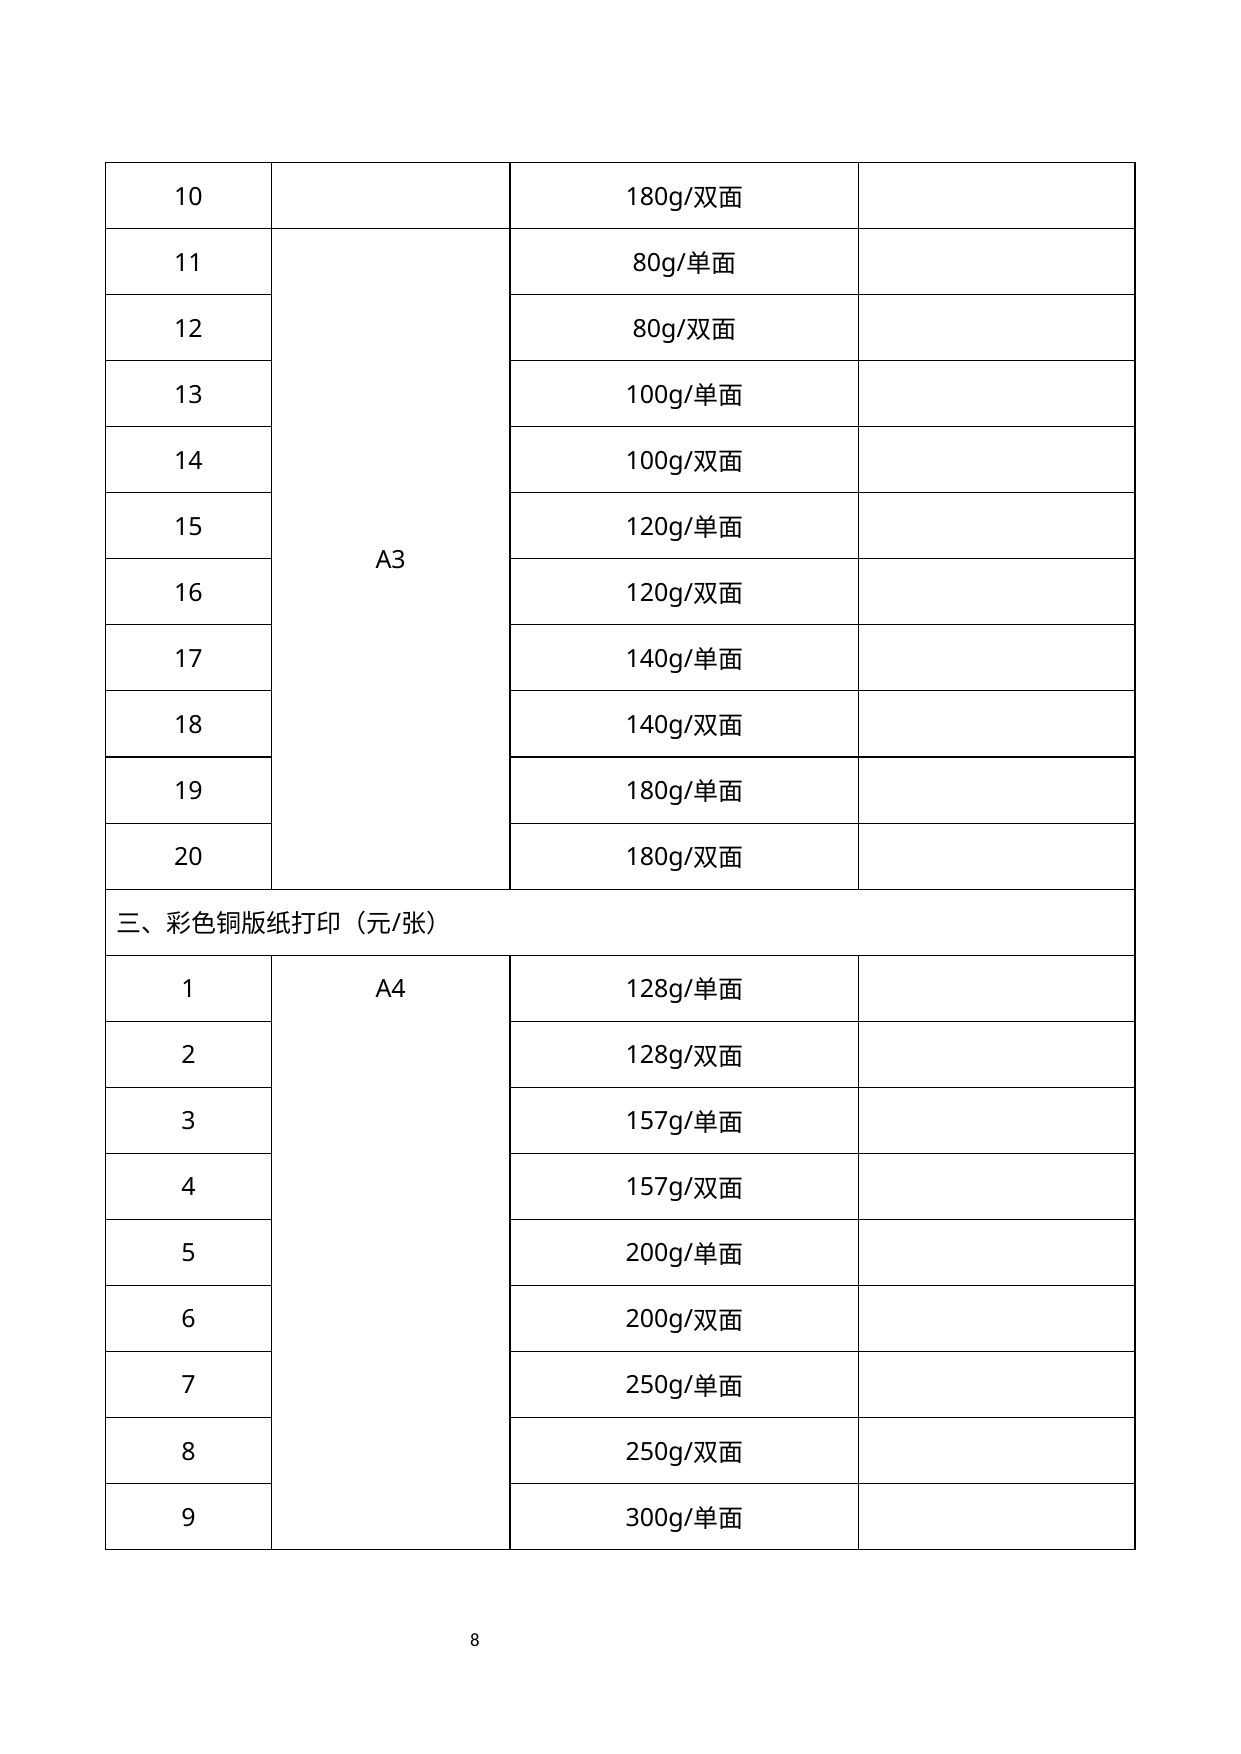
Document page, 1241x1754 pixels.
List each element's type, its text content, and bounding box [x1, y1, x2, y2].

table_cell [859, 493, 1134, 558]
table_cell 4 [106, 1154, 271, 1219]
table_cell 12 [106, 295, 271, 360]
table_cell [859, 163, 1134, 228]
table_cell 5 [106, 1220, 271, 1285]
table_cell [859, 1418, 1134, 1483]
table_cell [859, 1220, 1134, 1285]
table_cell [859, 427, 1134, 492]
table_cell 8 [106, 1418, 271, 1483]
table_cell 9 [106, 1484, 271, 1549]
table_cell A4 [272, 956, 509, 1549]
table_cell [859, 956, 1134, 1021]
table_cell 140g/双面 [511, 691, 858, 756]
table_cell 15 [106, 493, 271, 558]
table_cell 80g/单面 [511, 229, 858, 294]
table_cell 11 [106, 229, 271, 294]
table_cell 180g/双面 [511, 163, 858, 228]
table_cell 3 [106, 1088, 271, 1153]
table_cell [859, 361, 1134, 426]
table_cell 200g/单面 [511, 1220, 858, 1285]
table_cell 100g/双面 [511, 427, 858, 492]
table_cell [859, 824, 1134, 888]
table_cell [859, 1484, 1134, 1549]
table_cell 100g/单面 [511, 361, 858, 426]
table_cell [859, 691, 1134, 756]
table_cell 250g/单面 [511, 1352, 858, 1417]
table_cell 16 [106, 559, 271, 624]
table_cell [859, 559, 1134, 624]
table_cell 19 [106, 758, 271, 822]
table_cell [859, 1022, 1134, 1087]
table_cell [859, 1154, 1134, 1219]
table_cell 6 [106, 1286, 271, 1351]
table_cell [859, 1352, 1134, 1417]
table_cell 三、彩色铜版纸打印（元/张） [106, 890, 1134, 954]
table_cell 157g/单面 [511, 1088, 858, 1153]
table_cell [859, 295, 1134, 360]
table_cell 20 [106, 824, 271, 888]
table_cell 120g/单面 [511, 493, 858, 558]
table_cell 250g/双面 [511, 1418, 858, 1483]
table_cell 300g/单面 [511, 1484, 858, 1549]
table_cell [859, 758, 1134, 822]
table_cell 13 [106, 361, 271, 426]
table_cell 128g/双面 [511, 1022, 858, 1087]
table_cell 1 [106, 956, 271, 1021]
table_cell 14 [106, 427, 271, 492]
table_cell [859, 1088, 1134, 1153]
table_cell 157g/双面 [511, 1154, 858, 1219]
table_cell 128g/单面 [511, 956, 858, 1021]
table_cell 180g/单面 [511, 758, 858, 822]
table_cell 10 [106, 163, 271, 228]
table_cell 180g/双面 [511, 824, 858, 888]
table_cell 200g/双面 [511, 1286, 858, 1351]
table_cell 18 [106, 691, 271, 756]
table_cell 2 [106, 1022, 271, 1087]
table_cell 17 [106, 625, 271, 690]
table_cell [859, 625, 1134, 690]
table_cell [859, 1286, 1134, 1351]
table_cell 120g/双面 [511, 559, 858, 624]
table_cell [859, 229, 1134, 294]
table_cell A3 [272, 229, 509, 888]
table_cell 140g/单面 [511, 625, 858, 690]
table_cell 80g/双面 [511, 295, 858, 360]
table_cell 7 [106, 1352, 271, 1417]
